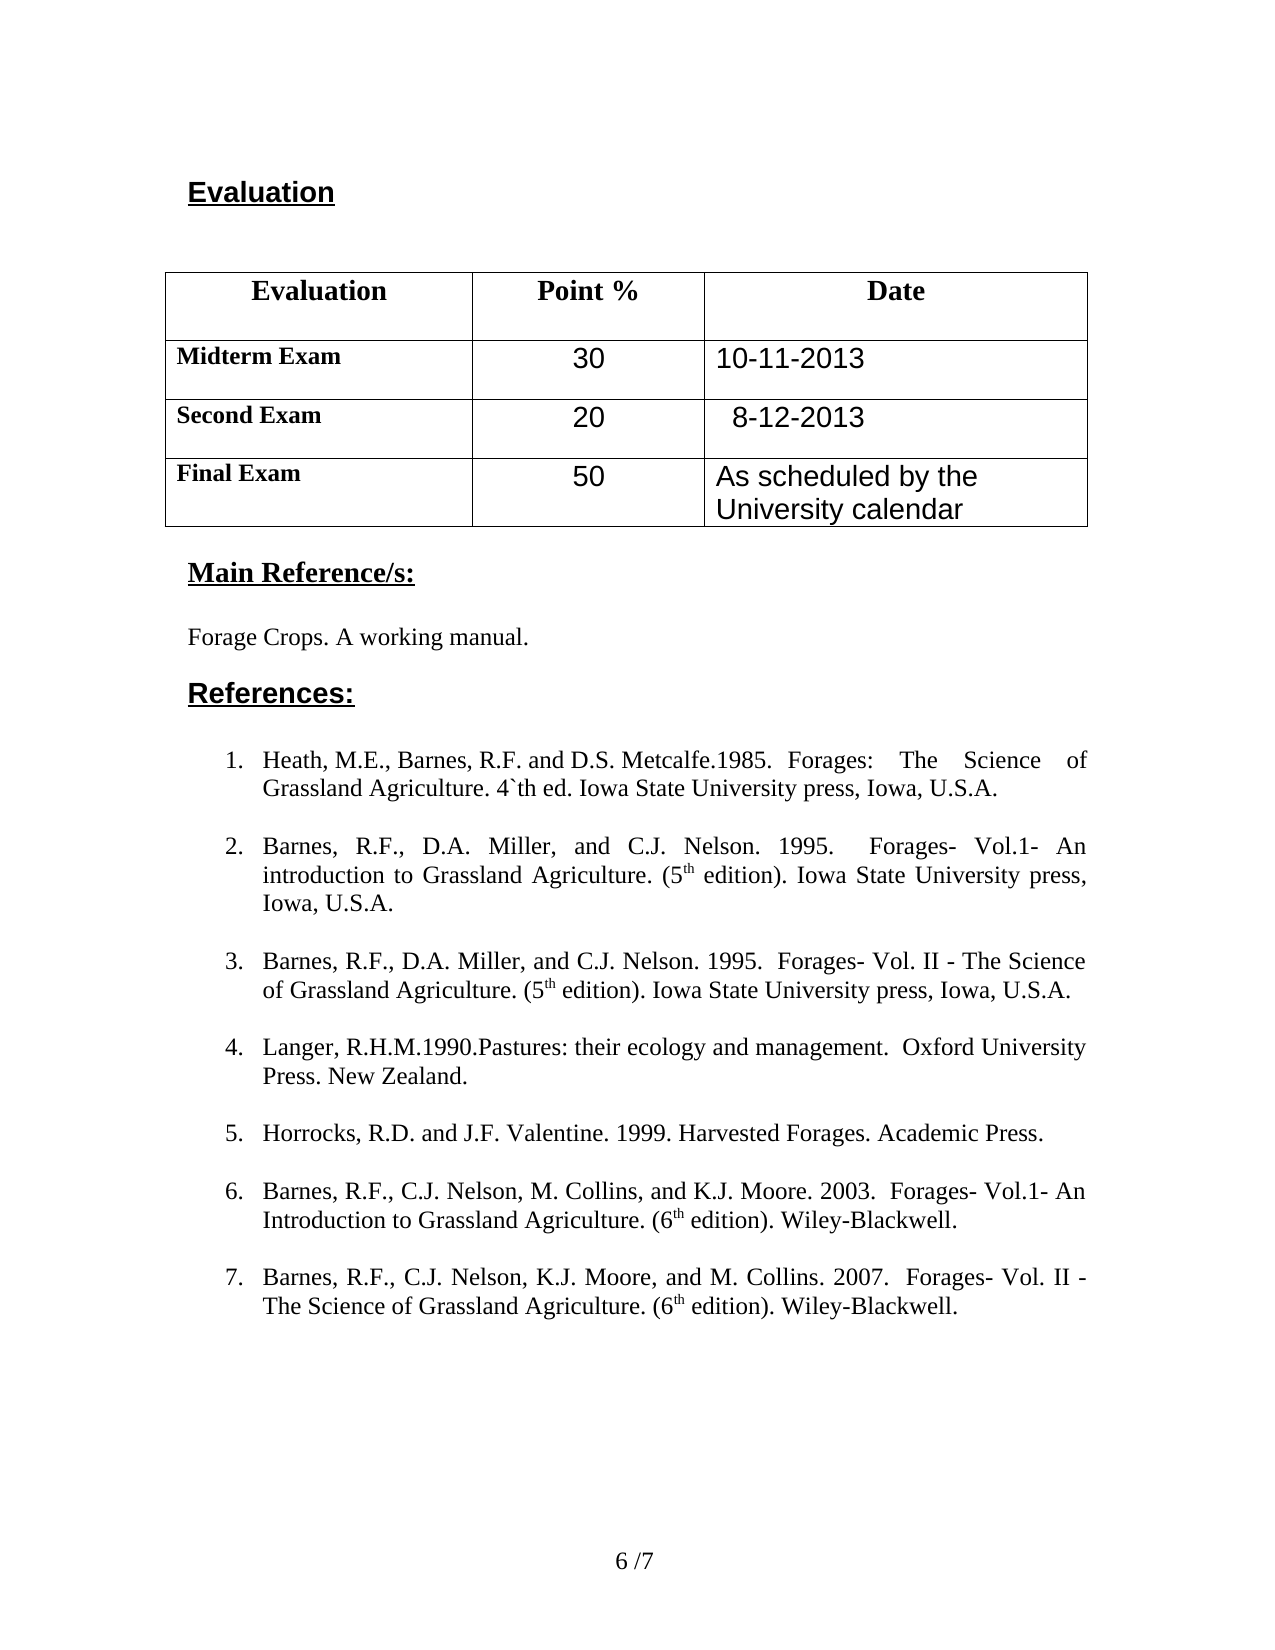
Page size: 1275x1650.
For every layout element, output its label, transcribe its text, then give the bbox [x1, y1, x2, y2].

list Barnes, R.F., D.A. Miller, and C.J. Nelson. 1995. Forages- Vol.1- An introduction to Grassland Agriculture. (5th edition). Iowa State University press, Iowa, U.S.A. [225, 831, 1087, 917]
table_cell 10-11-2013 [705, 341, 1087, 399]
text Forage Crops. A working manual. [187, 622, 1087, 651]
table_cell Midterm Exam [166, 341, 472, 399]
table_cell Final Exam [166, 459, 472, 526]
table_cell As scheduled by the University calendar [705, 459, 1087, 526]
table_cell Second Exam [166, 400, 472, 457]
table_cell 30 [473, 341, 704, 399]
list Horrocks, R.D. and J.F. Valentine. 1999. Harvested Forages. Academic Press. [225, 1118, 1087, 1147]
table_header Evaluation [166, 273, 472, 340]
subtitle Evaluation [187, 175, 1087, 208]
table_header Point % [473, 273, 704, 340]
list Barnes, R.F., D.A. Miller, and C.J. Nelson. 1995. Forages- Vol. II - The Science of Grassland Agriculture. (5th edition). Iowa State University press, Iowa, U.S.A. [225, 946, 1087, 1003]
text Main Reference/s: [187, 555, 1087, 589]
table_cell 50 [473, 459, 704, 526]
list Langer, R.H.M.1990.Pastures: their ecology and management. Oxford University Press. New Zealand. [225, 1032, 1087, 1090]
table_cell 20 [473, 400, 704, 457]
subtitle References: [187, 676, 1087, 710]
table_cell 8-12-2013 [705, 400, 1087, 457]
table_header Date [705, 273, 1087, 340]
list Barnes, R.F., C.J. Nelson, M. Collins, and K.J. Moore. 2003. Forages- Vol.1- An Introduction to Grassland Agriculture. (6th edition). Wiley-Blackwell. [225, 1176, 1087, 1233]
list Heath, M.E., Barnes, R.F. and D.S. Metcalfe.1985. Forages: The Science of Grassland Agriculture. 4`th ed. Iowa State University press, Iowa, U.S.A. [225, 745, 1087, 802]
list Barnes, R.F., C.J. Nelson, K.J. Moore, and M. Collins. 2007. Forages- Vol. II - The Science of Grassland Agriculture. (6th edition). Wiley-Blackwell. [225, 1262, 1087, 1320]
